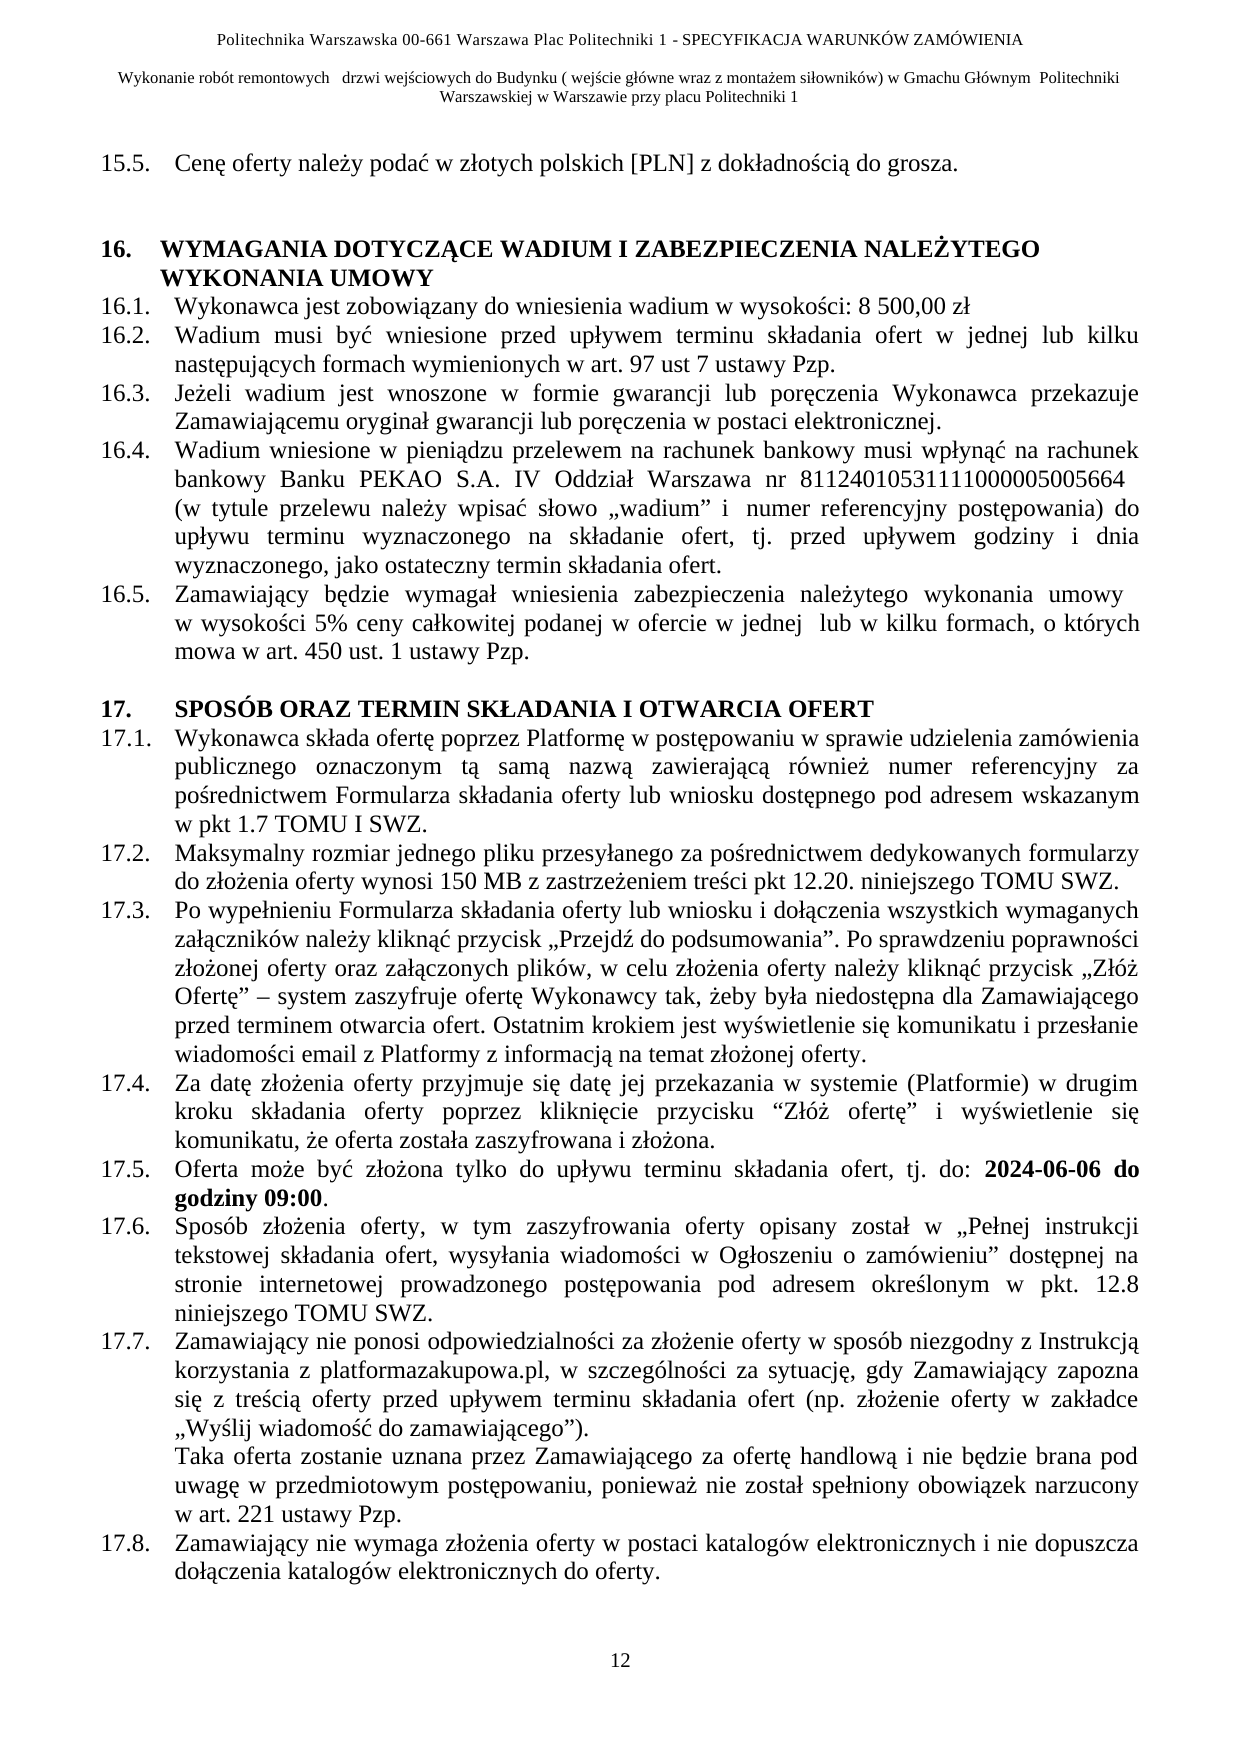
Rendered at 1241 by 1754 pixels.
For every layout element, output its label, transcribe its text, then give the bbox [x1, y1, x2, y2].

text 17.5. Oferta może być złożona tylko do upływu terminu składania ofert, tj. do: 2024-06-06 do godziny 09:00. [100, 1154, 1140, 1211]
text 17.1. Wykonawca składa ofertę poprzez Platformę w postępowaniu w sprawie udzielenia zamówienia publicznego oznaczonym tą samą nazwą zawierającą również numer referencyjny za pośrednictwem Formularza składania oferty lub wniosku dostępnego pod adresem wskazanym w pkt 1.7 TOMU I SWZ. [100, 723, 1140, 838]
text 17. SPOSÓB ORAZ TERMIN SKŁADANIA I OTWARCIA OFERT [100, 694, 1140, 723]
text 17.3. Po wypełnieniu Formularza składania oferty lub wniosku i dołączenia wszystkich wymaganych załączników należy kliknąć przycisk „Przejdź do podsumowania”. Po sprawdzeniu poprawności złożonej oferty oraz załączonych plików, w celu złożenia oferty należy kliknąć przycisk „Złóż Ofertę” – system zaszyfruje ofertę Wykonawcy tak, żeby była niedostępna dla Zamawiającego przed terminem otwarcia ofert. Ostatnim krokiem jest wyświetlenie się komunikatu i przesłanie wiadomości email z Platformy z informacją na temat złożonej oferty. [100, 895, 1140, 1068]
text 17.4. Za datę złożenia oferty przyjmuje się datę jej przekazania w systemie (Platformie) w drugim kroku składania oferty poprzez kliknięcie przycisku “Złóż ofertę” i wyświetlenie się komunikatu, że oferta została zaszyfrowana i złożona. [100, 1068, 1140, 1154]
text 16.3. Jeżeli wadium jest wnoszone w formie gwarancji lub poręczenia Wykonawca przekazuje Zamawiającemu oryginał gwarancji lub poręczenia w postaci elektronicznej. [100, 378, 1140, 435]
text 15.5. Cenę oferty należy podać w złotych polskich [PLN] z dokładnością do grosza. [100, 148, 1140, 176]
text 16.5. Zamawiający będzie wymagał wniesienia zabezpieczenia należytego wykonania umowy w wysokości 5% ceny całkowitej podanej w ofercie w jednej lub w kilku formach, o których mowa w art. 450 ust. 1 ustawy Pzp. [100, 579, 1140, 665]
text 16.1. Wykonawca jest zobowiązany do wniesienia wadium w wysokości: 8 500,00 zł [100, 291, 1140, 320]
text 17.6. Sposób złożenia oferty, w tym zaszyfrowania oferty opisany został w „Pełnej instrukcji tekstowej składania ofert, wysyłania wiadomości w Ogłoszeniu o zamówieniu” dostępnej na stronie internetowej prowadzonego postępowania pod adresem określonym w pkt. 12.8 niniejszego TOMU SWZ. [100, 1211, 1140, 1326]
text 17.8. Zamawiający nie wymaga złożenia oferty w postaci katalogów elektronicznych i nie dopuszcza dołączenia katalogów elektronicznych do oferty. [100, 1528, 1140, 1585]
text 17.2. Maksymalny rozmiar jednego pliku przesyłanego za pośrednictwem dedykowanych formularzy do złożenia oferty wynosi 150 MB z zastrzeżeniem treści pkt 12.20. niniejszego TOMU SWZ. [100, 838, 1140, 895]
text 16.2. Wadium musi być wniesione przed upływem terminu składania ofert w jednej lub kilku następujących formach wymienionych w art. 97 ust 7 ustawy Pzp. [100, 320, 1140, 378]
text 16. WYMAGANIA DOTYCZĄCE WADIUM I ZABEZPIECZENIA NALEŻYTEGO WYKONANIA UMOWY [100, 234, 1140, 291]
text 16.4. Wadium wniesione w pieniądzu przelewem na rachunek bankowy musi wpłynąć na rachunek bankowy Banku PEKAO S.A. IV Oddział Warszawa nr 81124010531111000005005664 (w tytule przelewu należy wpisać słowo „wadium” i numer referencyjny postępowania) do upływu terminu wyznaczonego na składanie ofert, tj. przed upływem godziny i dnia wyznaczonego, jako ostateczny termin składania ofert. [100, 435, 1140, 579]
text 17.7. Zamawiający nie ponosi odpowiedzialności za złożenie oferty w sposób niezgodny z Instrukcją korzystania z platformazakupowa.pl, w szczególności za sytuację, gdy Zamawiający zapozna się z treścią oferty przed upływem terminu składania ofert (np. złożenie oferty w zakładce „Wyślij wiadomość do zamawiającego”). [100, 1326, 1140, 1441]
text Taka oferta zostanie uznana przez Zamawiającego za ofertę handlową i nie będzie brana pod uwagę w przedmiotowym postępowaniu, ponieważ nie został spełniony obowiązek narzucony w art. 221 ustawy Pzp. [174, 1441, 1140, 1528]
